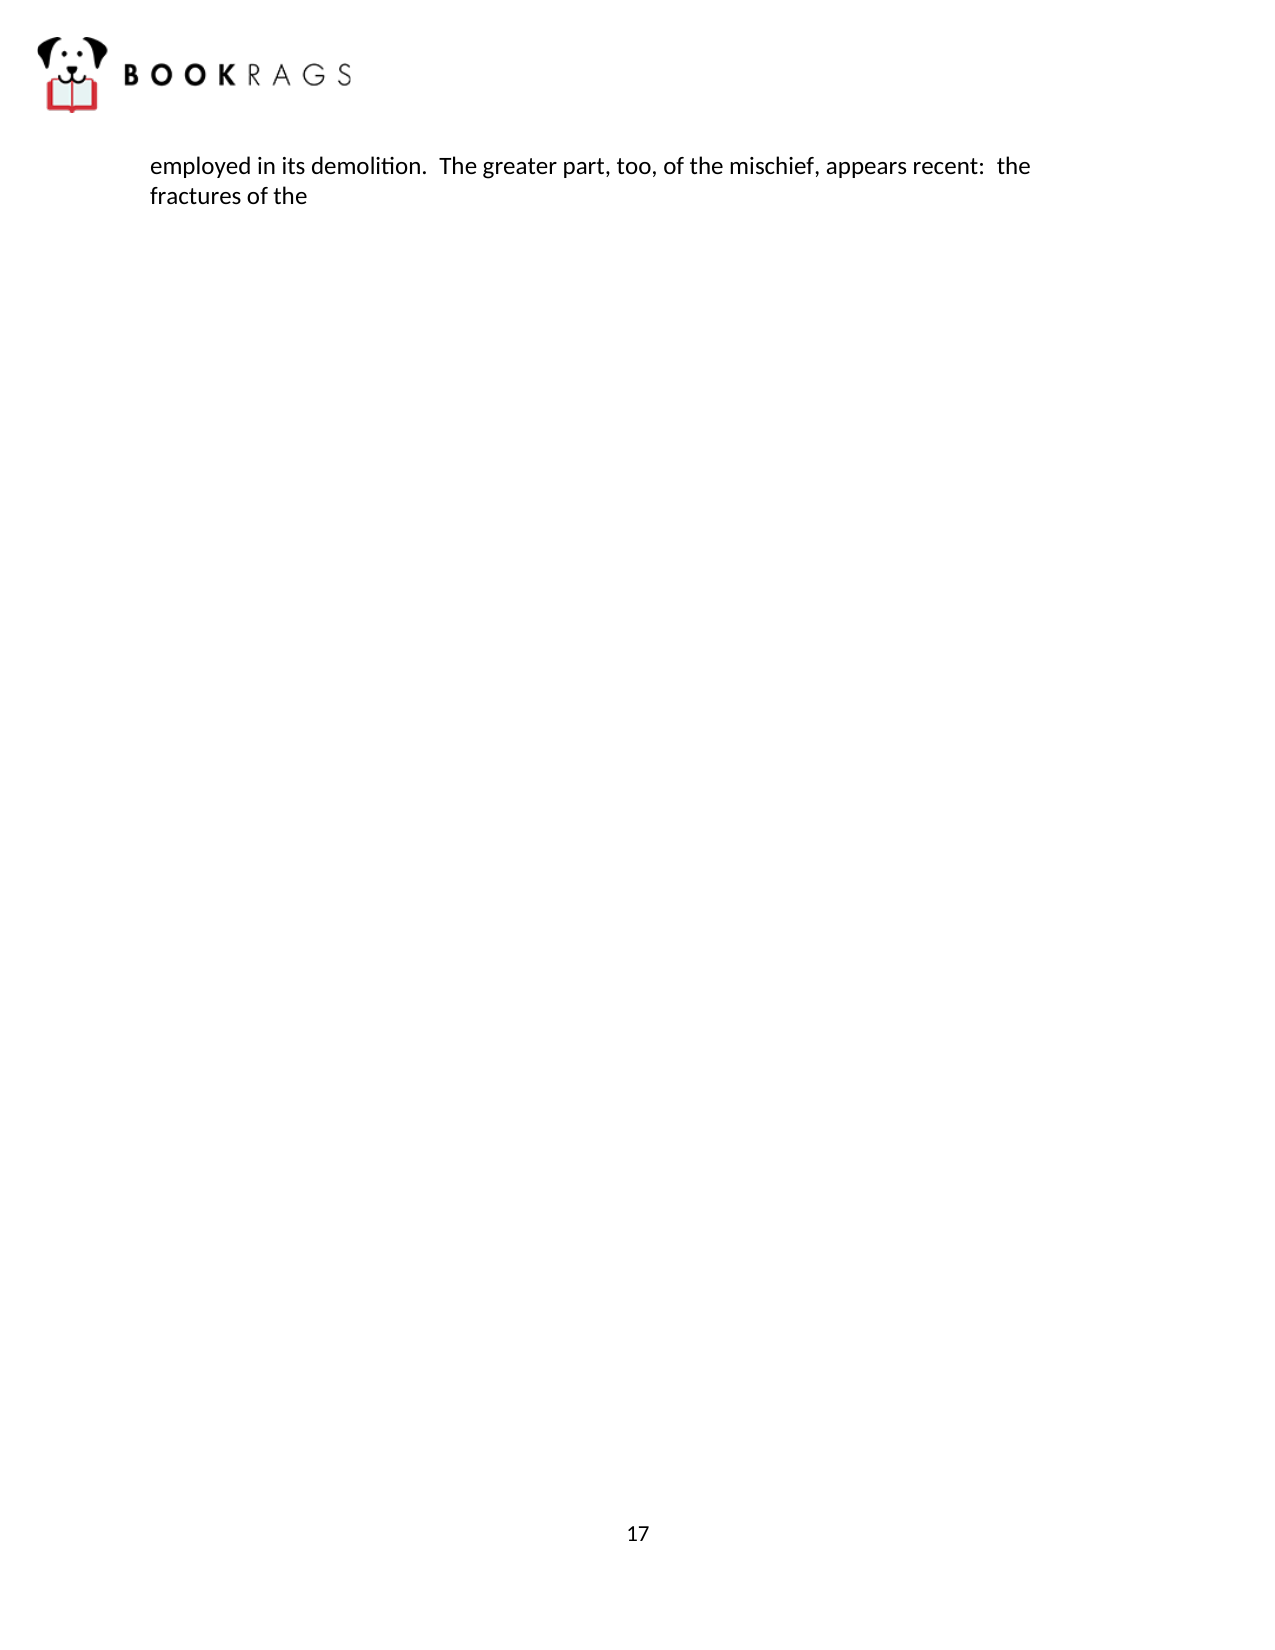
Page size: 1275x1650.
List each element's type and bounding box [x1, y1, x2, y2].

text [150, 150, 1125, 211]
picture [37, 37, 351, 113]
